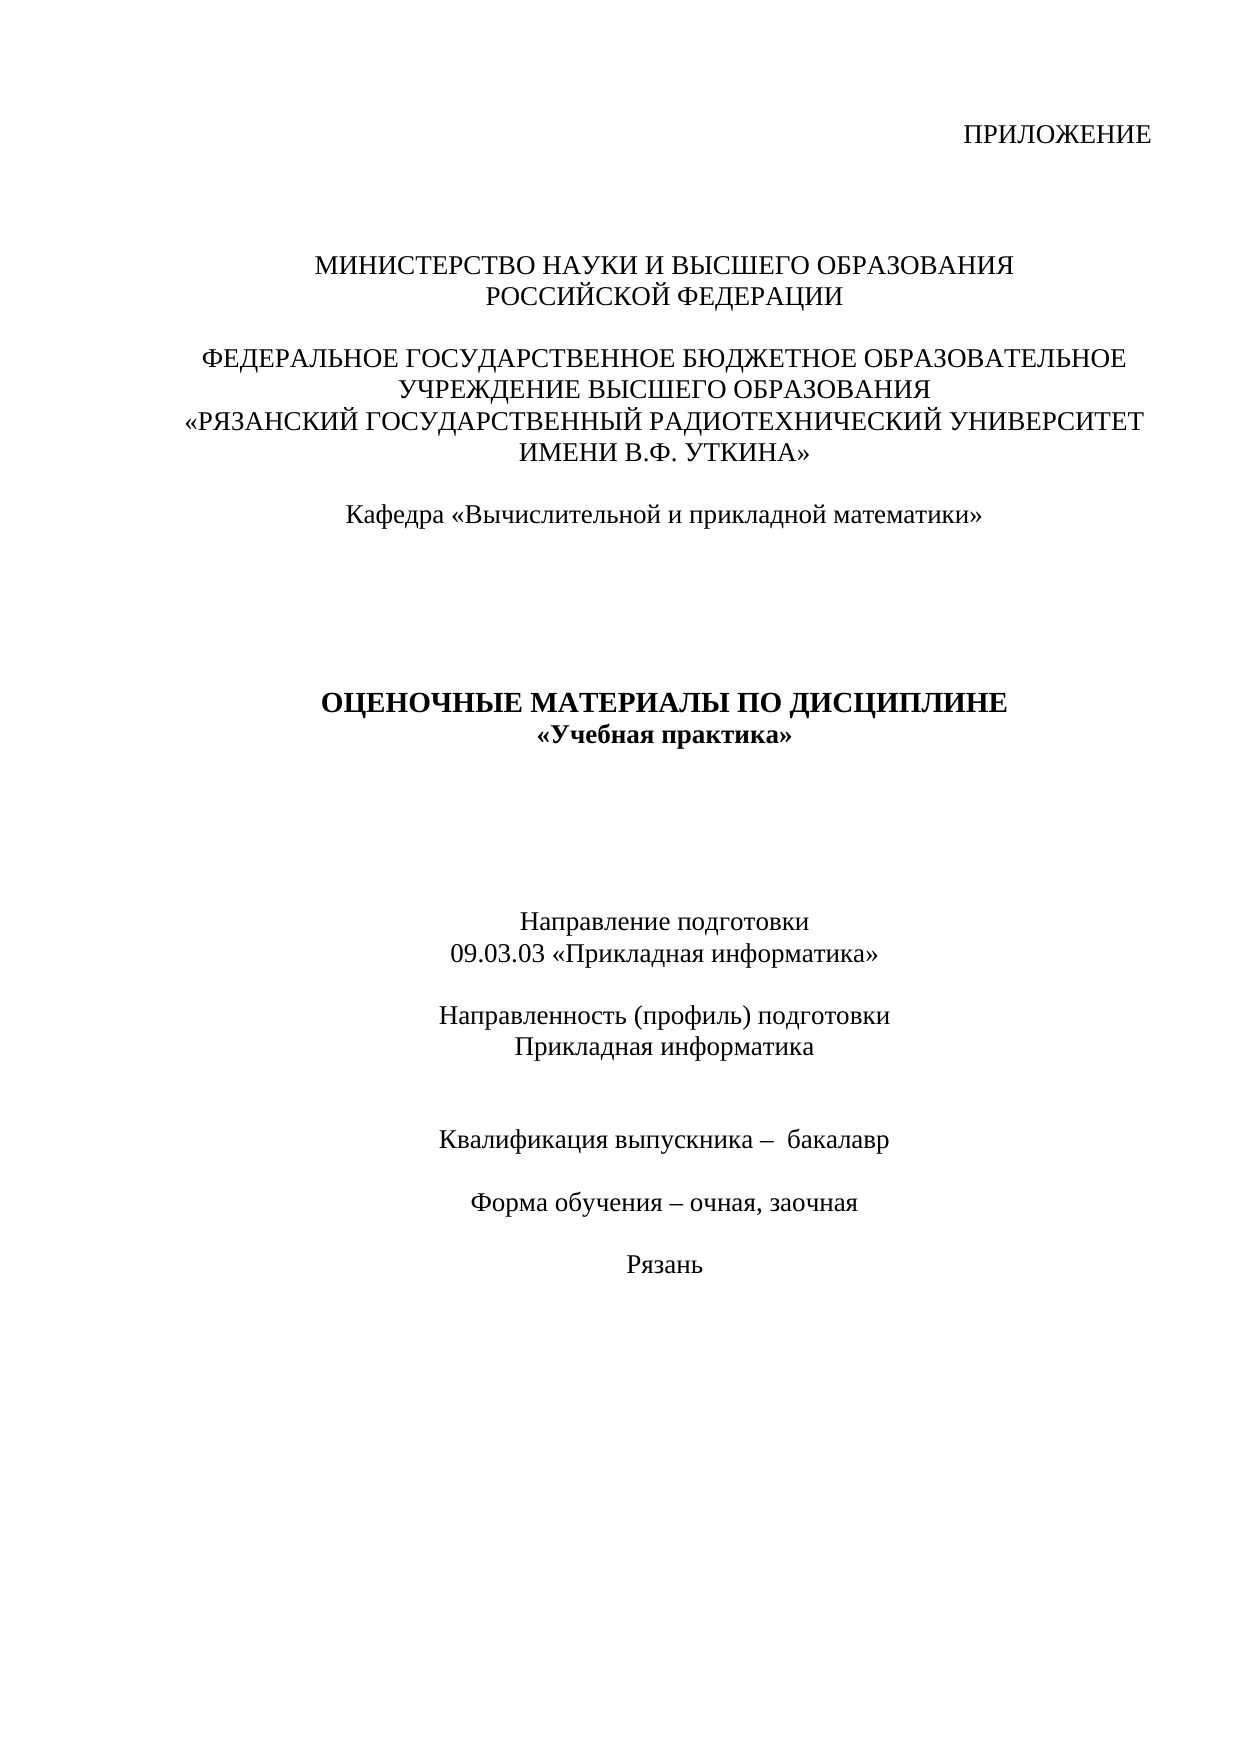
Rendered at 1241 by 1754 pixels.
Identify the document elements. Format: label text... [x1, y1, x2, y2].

text 09.03.03 «Прикладная информатика» [177, 937, 1152, 968]
text Квалификация выпускника – бакалавр [177, 1123, 1152, 1155]
text Рязань [177, 1248, 1152, 1279]
text Прикладная информатика [177, 1030, 1152, 1061]
text «Учебная практика» [177, 719, 1152, 750]
text ОЦЕНОЧНЫЕ МАТЕРИАЛЫ ПО ДИСЦИПЛИНЕ [177, 685, 1152, 719]
text ПРИЛОЖЕНИЕ [177, 118, 1152, 149]
text Кафедра «Вычислительной и прикладной математики» [177, 498, 1152, 529]
text РОССИЙСКОЙ ФЕДЕРАЦИИ [177, 280, 1152, 311]
text МИНИСТЕРСТВО НАУКИ И ВЫСШЕГО ОБРАЗОВАНИЯ [177, 249, 1152, 280]
text ФЕДЕРАЛЬНОЕ ГОСУДАРСТВЕННОЕ БЮДЖЕТНОЕ ОБРАЗОВАТЕЛЬНОЕ УЧРЕЖДЕНИЕ ВЫСШЕГО ОБРАЗОВАНИЯ [177, 342, 1152, 405]
text Направление подготовки [177, 906, 1152, 937]
text Направленность (профиль) подготовки [177, 999, 1152, 1030]
text Форма обучения – очная, заочная [177, 1186, 1152, 1217]
text «РЯЗАНСКИЙ ГОСУДАРСТВЕННЫЙ РАДИОТЕХНИЧЕСКИЙ УНИВЕРСИТЕТ ИМЕНИ В.Ф. УТКИНА» [177, 405, 1152, 467]
